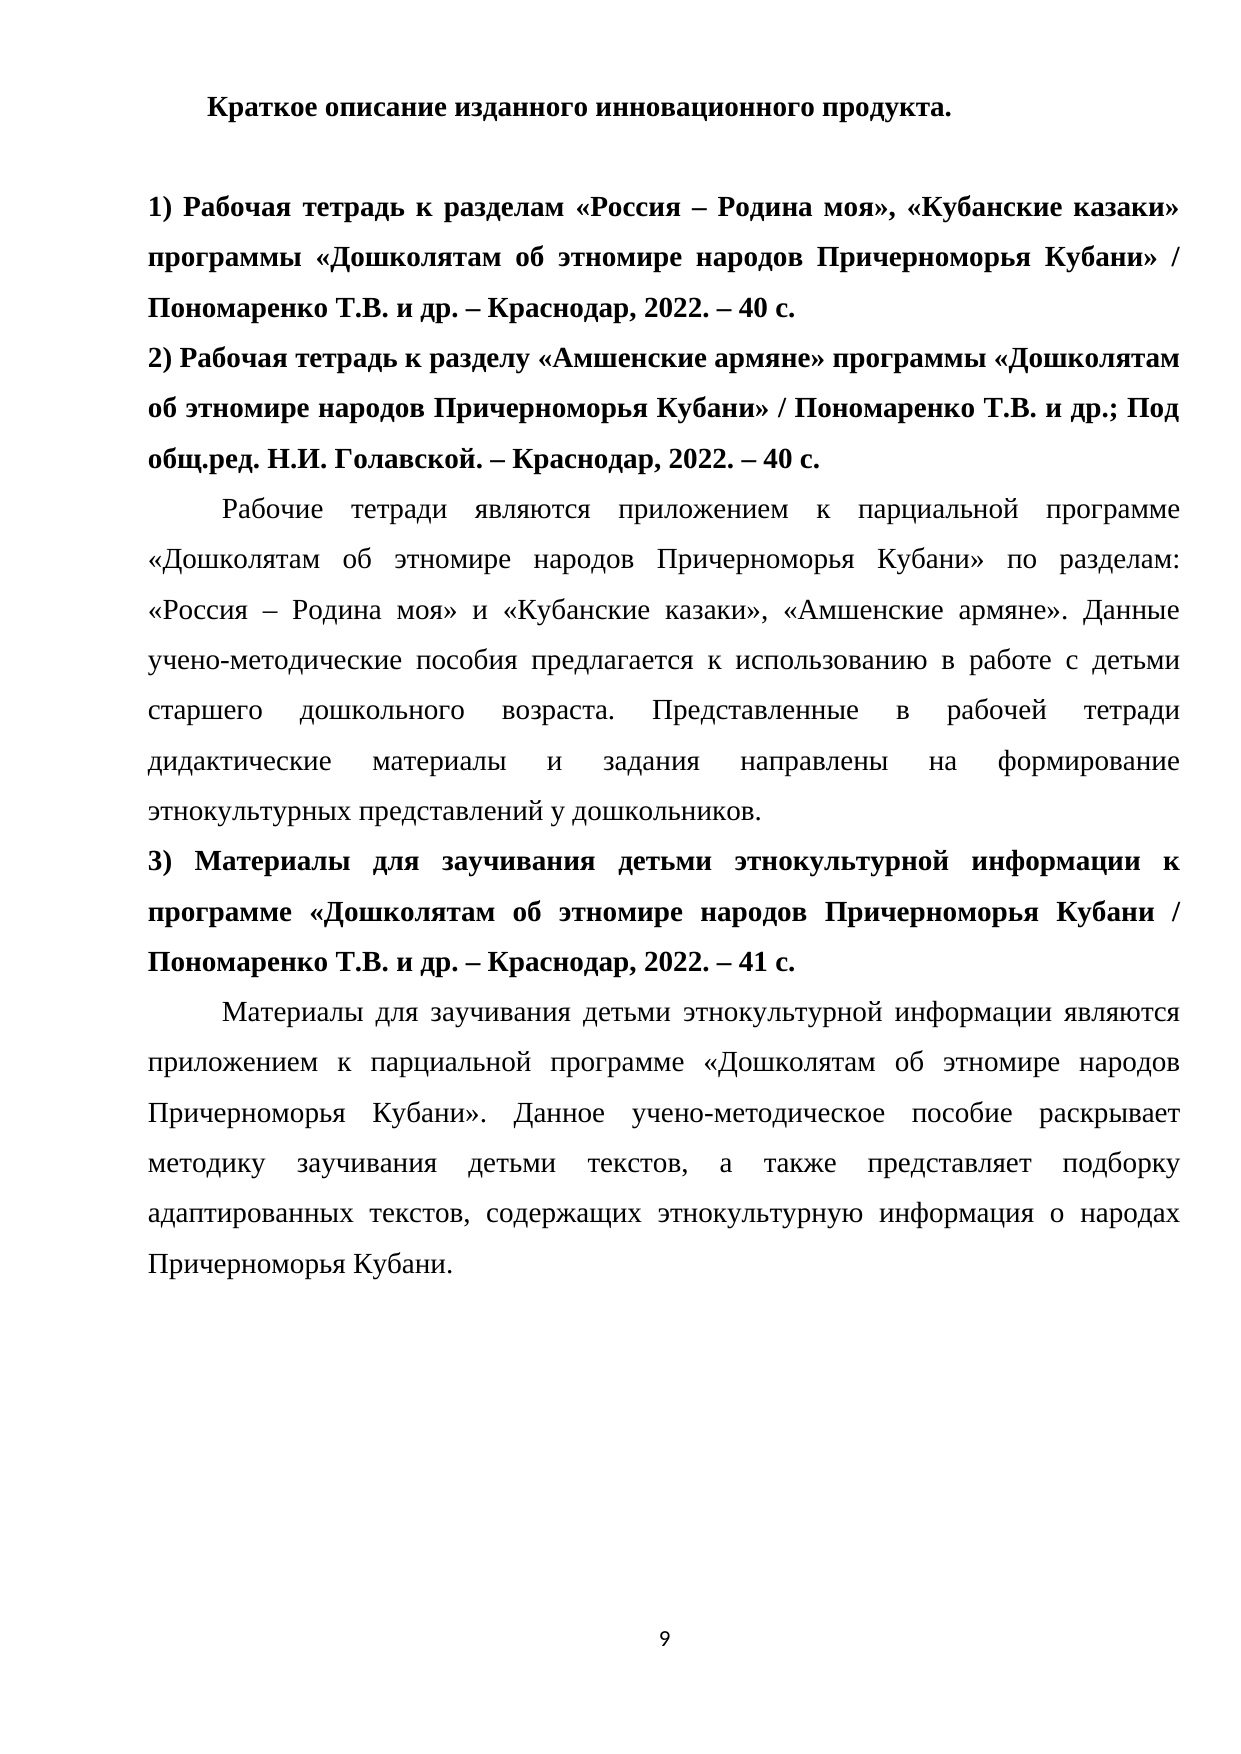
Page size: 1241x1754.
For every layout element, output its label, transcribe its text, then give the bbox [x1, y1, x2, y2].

text 1) Рабочая тетрадь к разделам «Россия – Родина моя», «Кубанские казаки» программы «Дошколятам об этномире народов Причерноморья Кубани» / Пономаренко Т.В. и др. – Краснодар, 2022. – 40 с. [148, 189, 1181, 323]
text 2) Рабочая тетрадь к разделу «Амшенские армяне» программы «Дошколятам об этномире народов Причерноморья Кубани» / Пономаренко Т.В. и др.; Под общ.ред. Н.И. Голавской. – Краснодар, 2022. – 40 с. [148, 340, 1181, 474]
text Краткое описание изданного инновационного продукта. [148, 89, 1181, 122]
text Рабочие тетради являются приложением к парциальной программе «Дошколятам об этномире народов Причерноморья Кубани» по разделам: «Россия – Родина моя» и «Кубанские казаки», «Амшенские армяне». Данные учено-методические пособия предлагается к использованию в работе с детьми старшего дошкольного возраста. Представленные в рабочей тетради дидактические материалы и задания направлены на формирование этнокультурных представлений у дошкольников. [148, 491, 1181, 827]
text 3) Материалы для заучивания детьми этнокультурной информации к программе «Дошколятам об этномире народов Причерноморья Кубани / Пономаренко Т.В. и др. – Краснодар, 2022. – 41 с. [148, 843, 1181, 977]
text Материалы для заучивания детьми этнокультурной информации являются приложением к парциальной программе «Дошколятам об этномире народов Причерноморья Кубани». Данное учено-методическое пособие раскрывает методику заучивания детьми текстов, а также представляет подборку адаптированных текстов, содержащих этнокультурную информация о народах Причерноморья Кубани. [148, 994, 1181, 1279]
